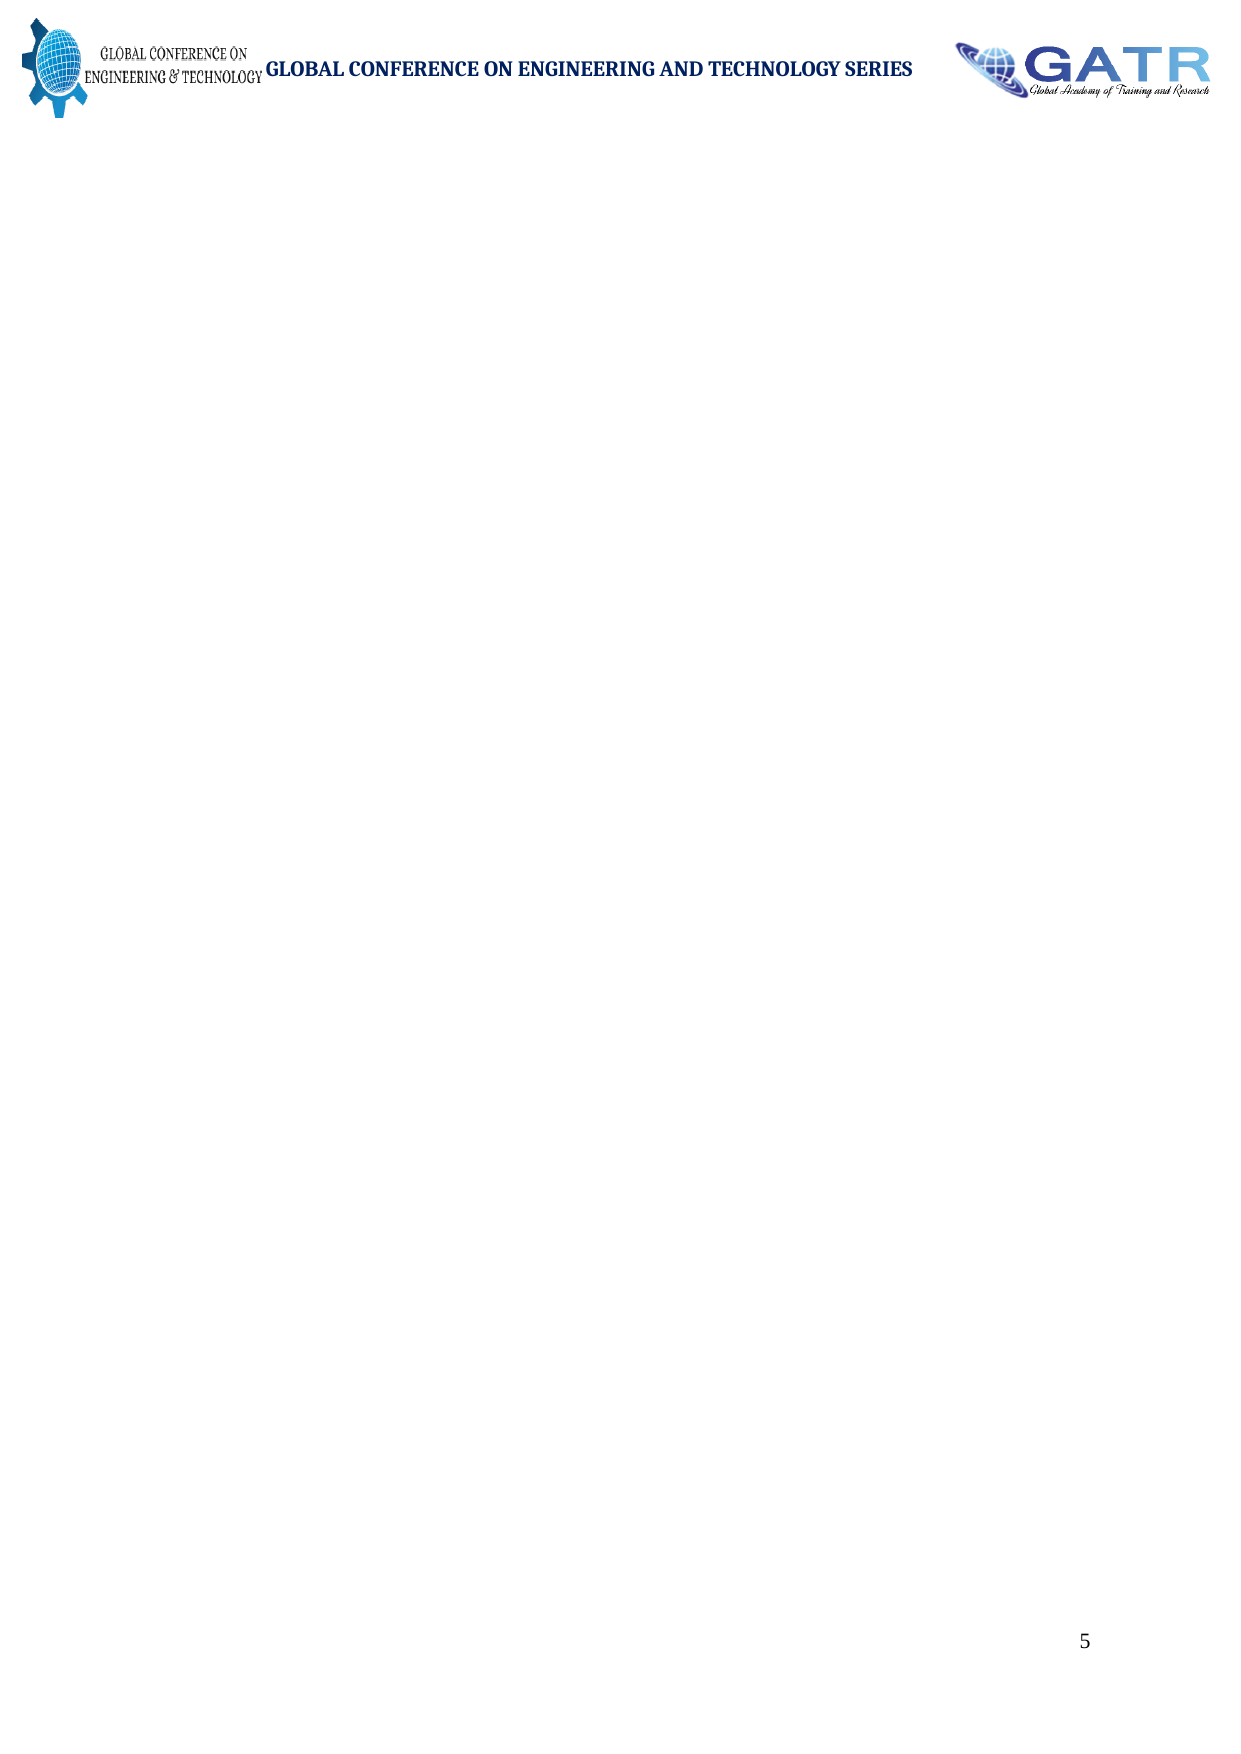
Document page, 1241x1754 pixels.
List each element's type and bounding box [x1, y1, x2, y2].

picture [950, 34, 1225, 102]
picture [18, 11, 263, 122]
